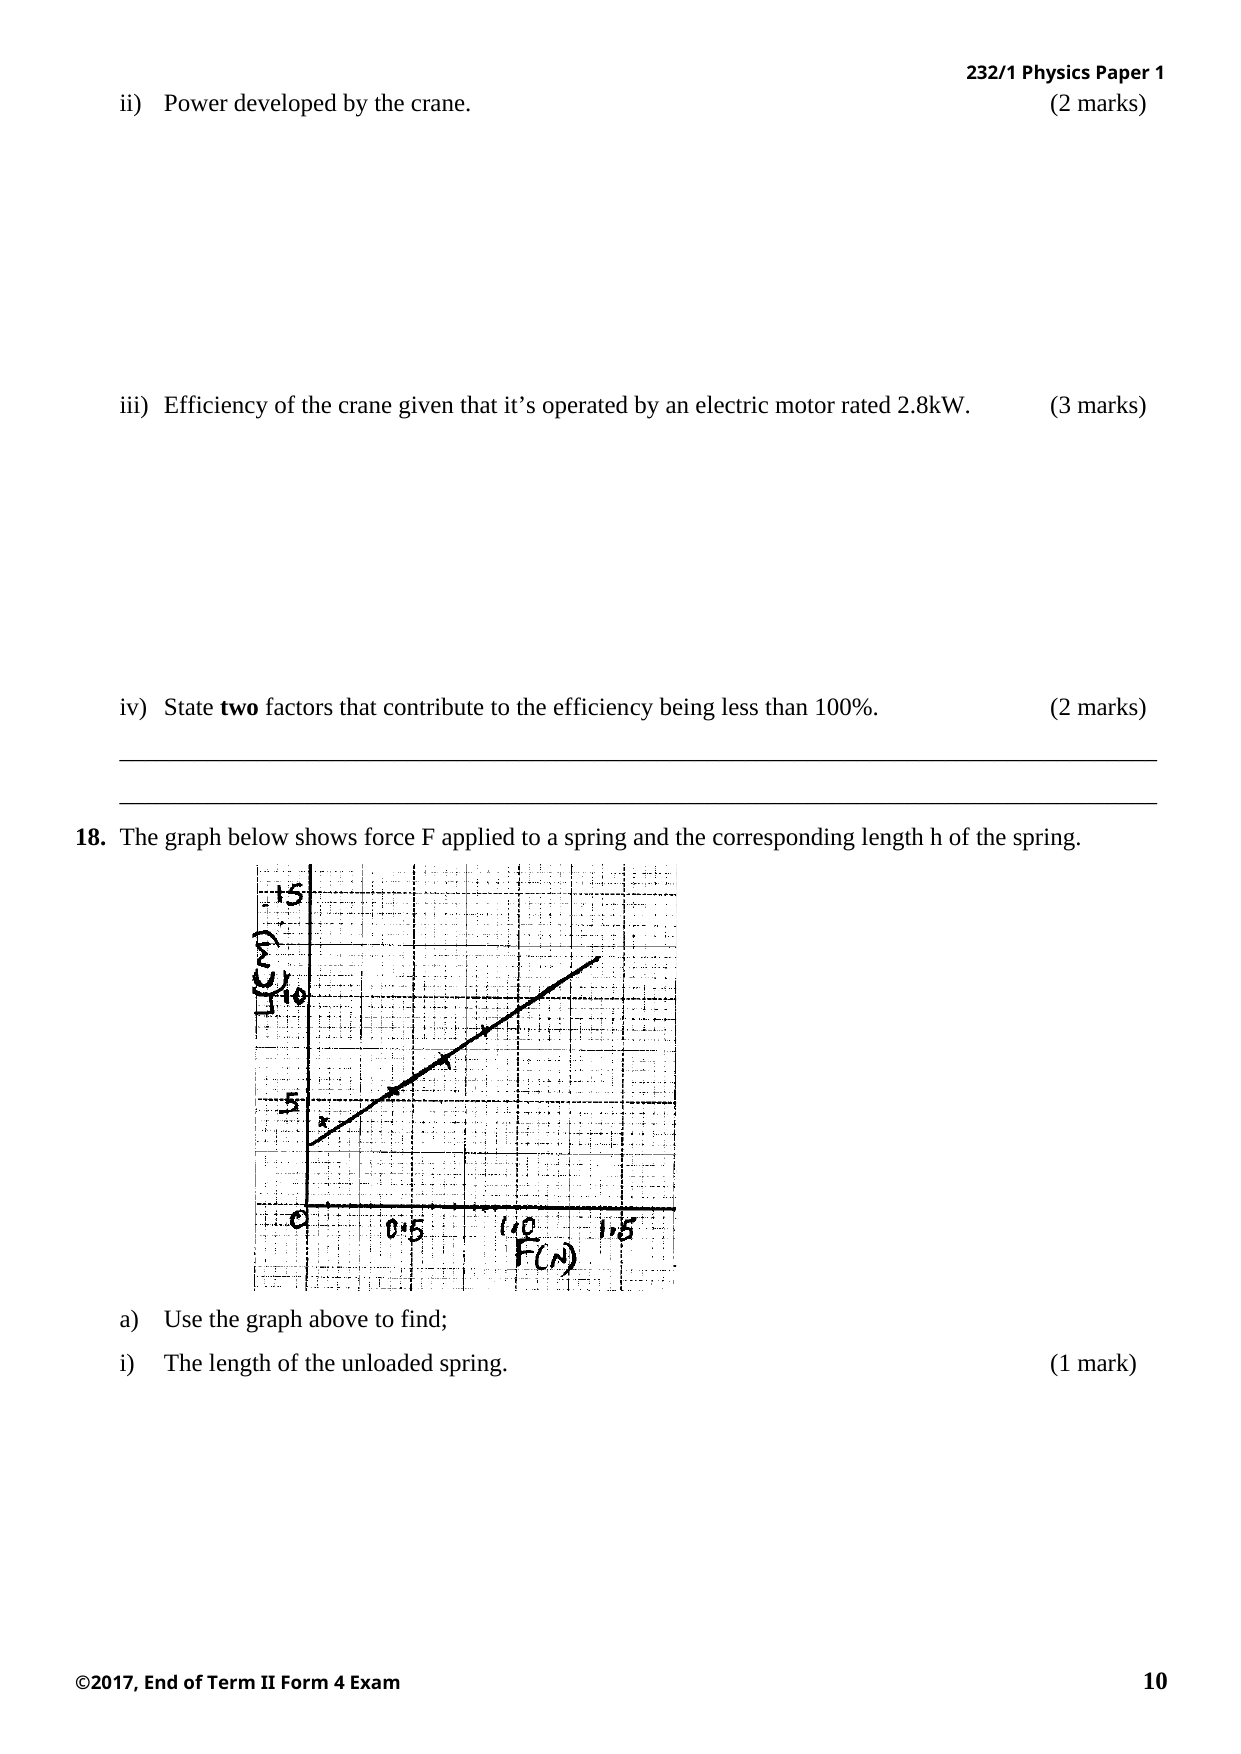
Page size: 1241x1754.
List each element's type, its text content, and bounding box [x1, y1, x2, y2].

list The graph below shows force F applied to a spring and the corresponding length h of the spring. [75, 822, 1165, 850]
list The length of the unloaded spring. (1 mark) [119, 1348, 1165, 1376]
list ______________________________________________________________________________________________________________________________________________________________________ [119, 735, 1165, 807]
list Use the graph above to find; [119, 1304, 1165, 1333]
list iv) State two factors that contribute to the efficiency being less than 100%. (2 marks) [119, 692, 1165, 721]
list ii) Power developed by the crane. (2 marks) [119, 88, 1165, 117]
list iii) Efficiency of the crane given that it’s operated by an electric motor rated 2.8kW. (3 marks) [119, 390, 1165, 419]
